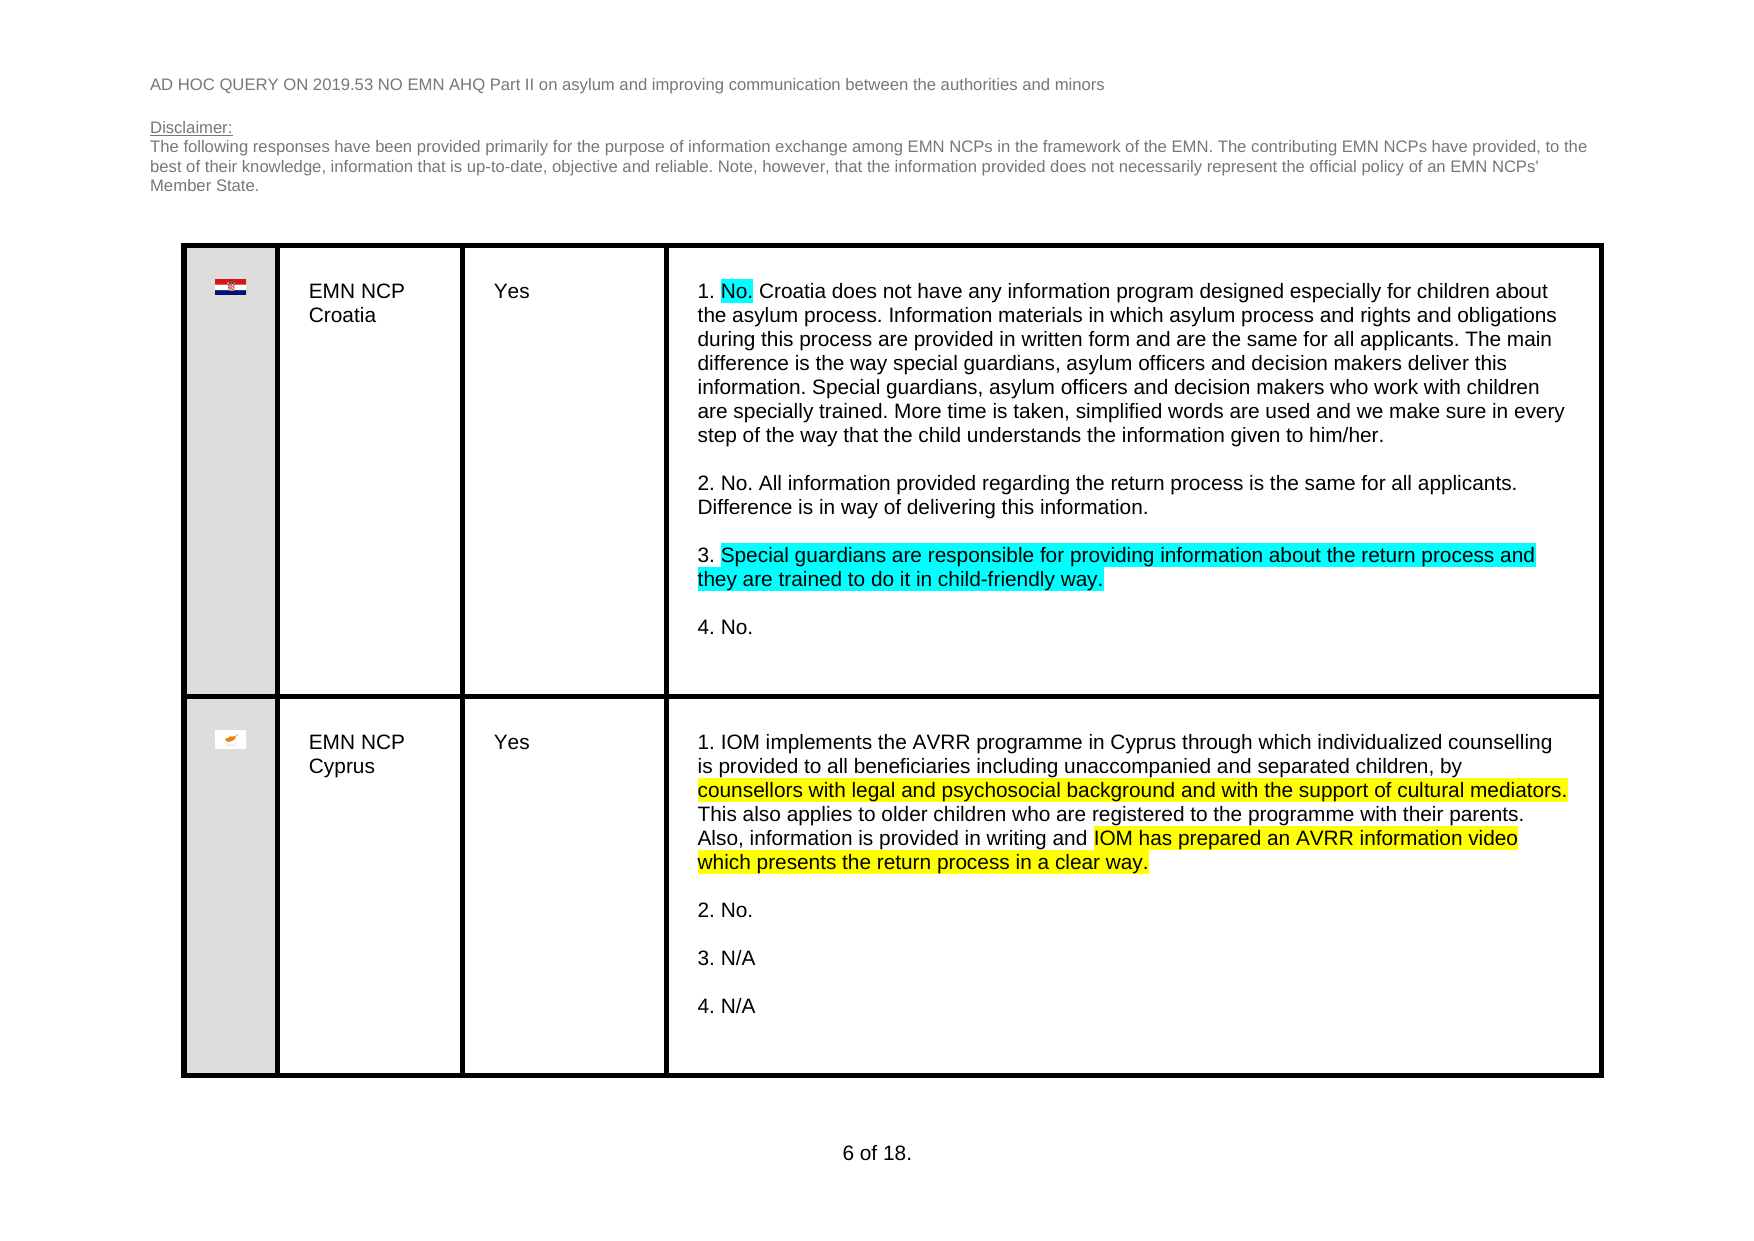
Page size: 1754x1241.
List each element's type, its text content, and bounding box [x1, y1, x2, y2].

table_cell Yes [465, 699, 664, 1073]
table_cell EMN NCP Croatia [280, 248, 460, 694]
table_cell [187, 699, 275, 1073]
table_cell 1. No. Croatia does not have any information program designed especially for children about the asylum process. Information materials in which asylum process and rights and obligations during this process are provided in written form and are the same for all applicants. The main difference is the way special guardians, asylum officers and decision makers deliver this information. Special guardians, asylum officers and decision makers who work with children are specially trained. More time is taken, simplified words are used and we make sure in every step of the way that the child understands the information given to him/her. 2. No. All information provided regarding the return process is the same for all applicants. Difference is in way of delivering this information. 3. Special guardians are responsible for providing information about the return process and they are trained to do it in child-friendly way. 4. No. [669, 248, 1599, 694]
table_cell EMN NCP Cyprus [280, 699, 460, 1073]
table_cell 1. IOM implements the AVRR programme in Cyprus through which individualized counselling is provided to all beneficiaries including unaccompanied and separated children, by counsellors with legal and psychosocial background and with the support of cultural mediators. This also applies to older children who are registered to the programme with their parents. Also, information is provided in writing and IOM has prepared an AVRR information video which presents the return process in a clear way. 2. No. 3. N/A 4. N/A [669, 699, 1599, 1073]
table_cell Yes [465, 248, 664, 694]
picture [215, 730, 247, 749]
picture [215, 279, 247, 295]
table_cell [187, 248, 275, 694]
